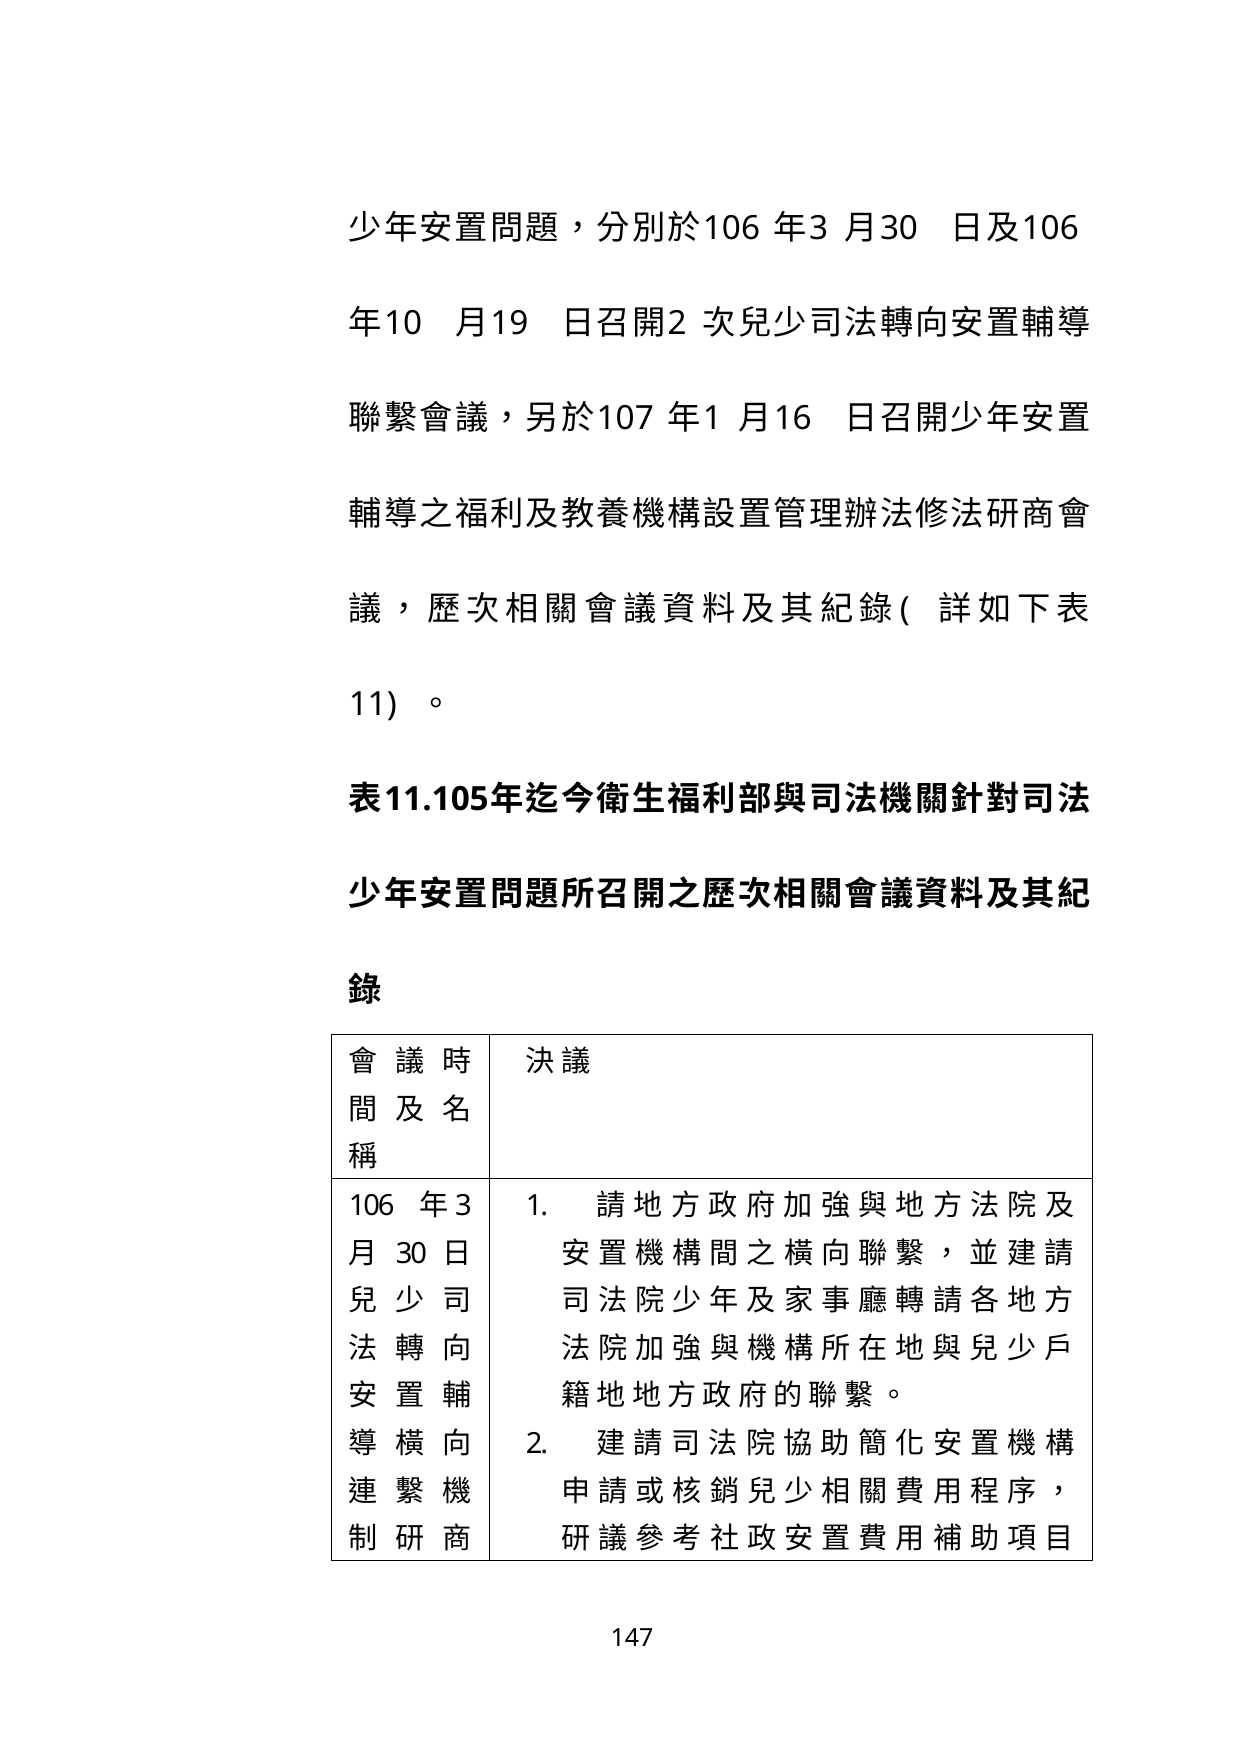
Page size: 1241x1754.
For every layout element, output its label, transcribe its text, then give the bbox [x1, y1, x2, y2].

table_header 會議時間及名稱 [332, 1035, 489, 1178]
table_cell 106年3月30日兒少司法轉向安置輔導橫向連繫機制研商會議 [332, 1179, 489, 1560]
subtitle 查105年迄今，衛生福利部與司法機關針對司法少年安置問題，分別於106年3月30日及106年10月19日召開2次兒少司法轉向安置輔導聯繫會議，另於107年1月16日召開少年安置輔導之福利及教養機構設置管理辦法修法研商會議，歷次相關會議資料及其紀錄(詳如下表11)。 [242, 177, 1092, 748]
subtitle 表11.105年迄今衛生福利部與司法機關針對司法少年安置問題所召開之歷次相關會議資料及其紀錄 [313, 748, 1092, 1034]
table_header 決議 [490, 1035, 1092, 1178]
